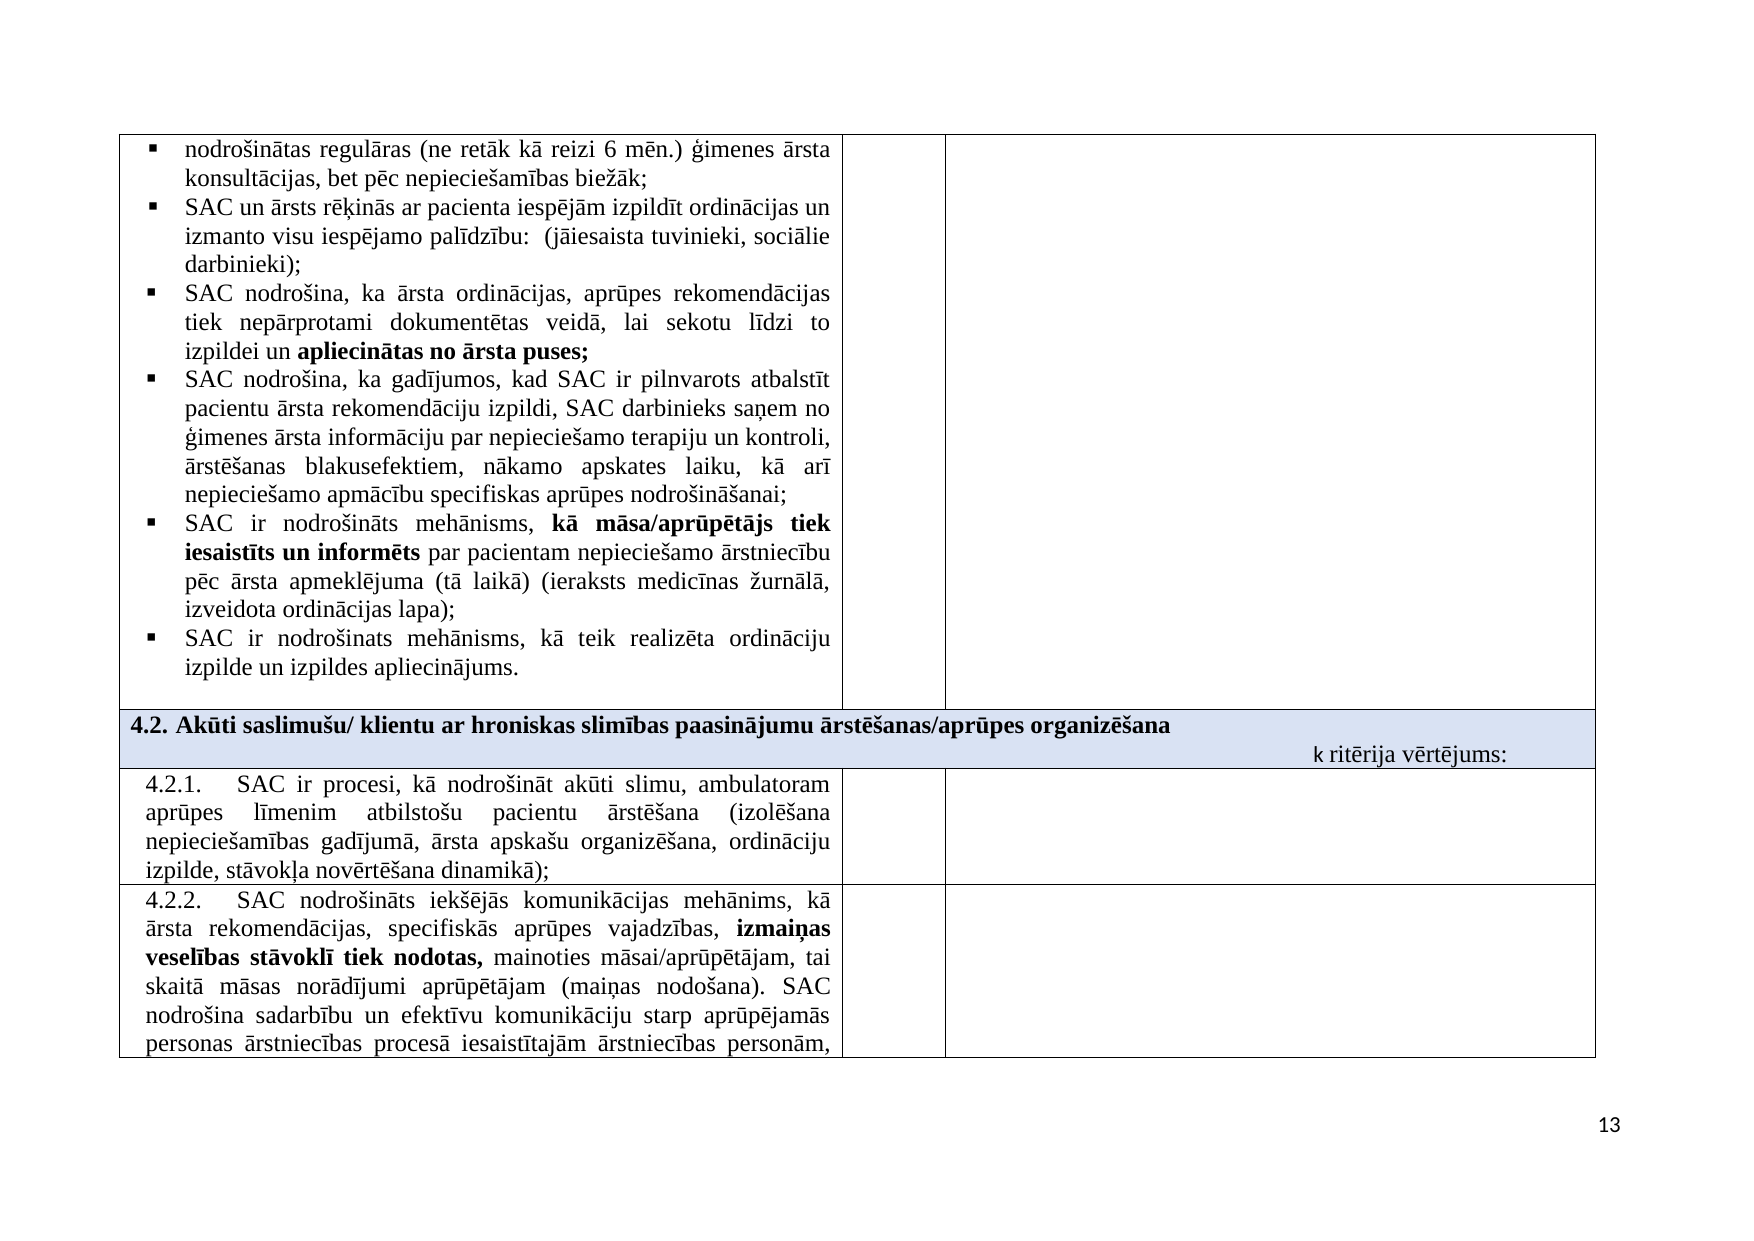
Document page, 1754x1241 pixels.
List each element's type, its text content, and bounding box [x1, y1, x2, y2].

table_cell [843, 885, 945, 1057]
table_cell [946, 885, 1595, 1057]
table_cell [843, 769, 945, 884]
table_cell [946, 769, 1595, 884]
table_cell [946, 135, 1595, 709]
table_cell Akūti saslimušu/ klientu ar hroniskas slimības paasinājumu ārstēšanas/aprūpes organizēšana kritērija vērtējums: [120, 710, 1595, 768]
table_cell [120, 135, 842, 709]
table_cell SAC ir procesi, kā nodrošināt akūti slimu, ambulatoram aprūpes līmenim atbilstošu pacientu ārstēšana (izolēšana nepieciešamības gadījumā, ārsta apskašu organizēšana, ordināciju izpilde, stāvokļa novērtēšana dinamikā); [120, 769, 842, 884]
table_cell [843, 135, 945, 709]
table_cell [120, 885, 842, 1057]
